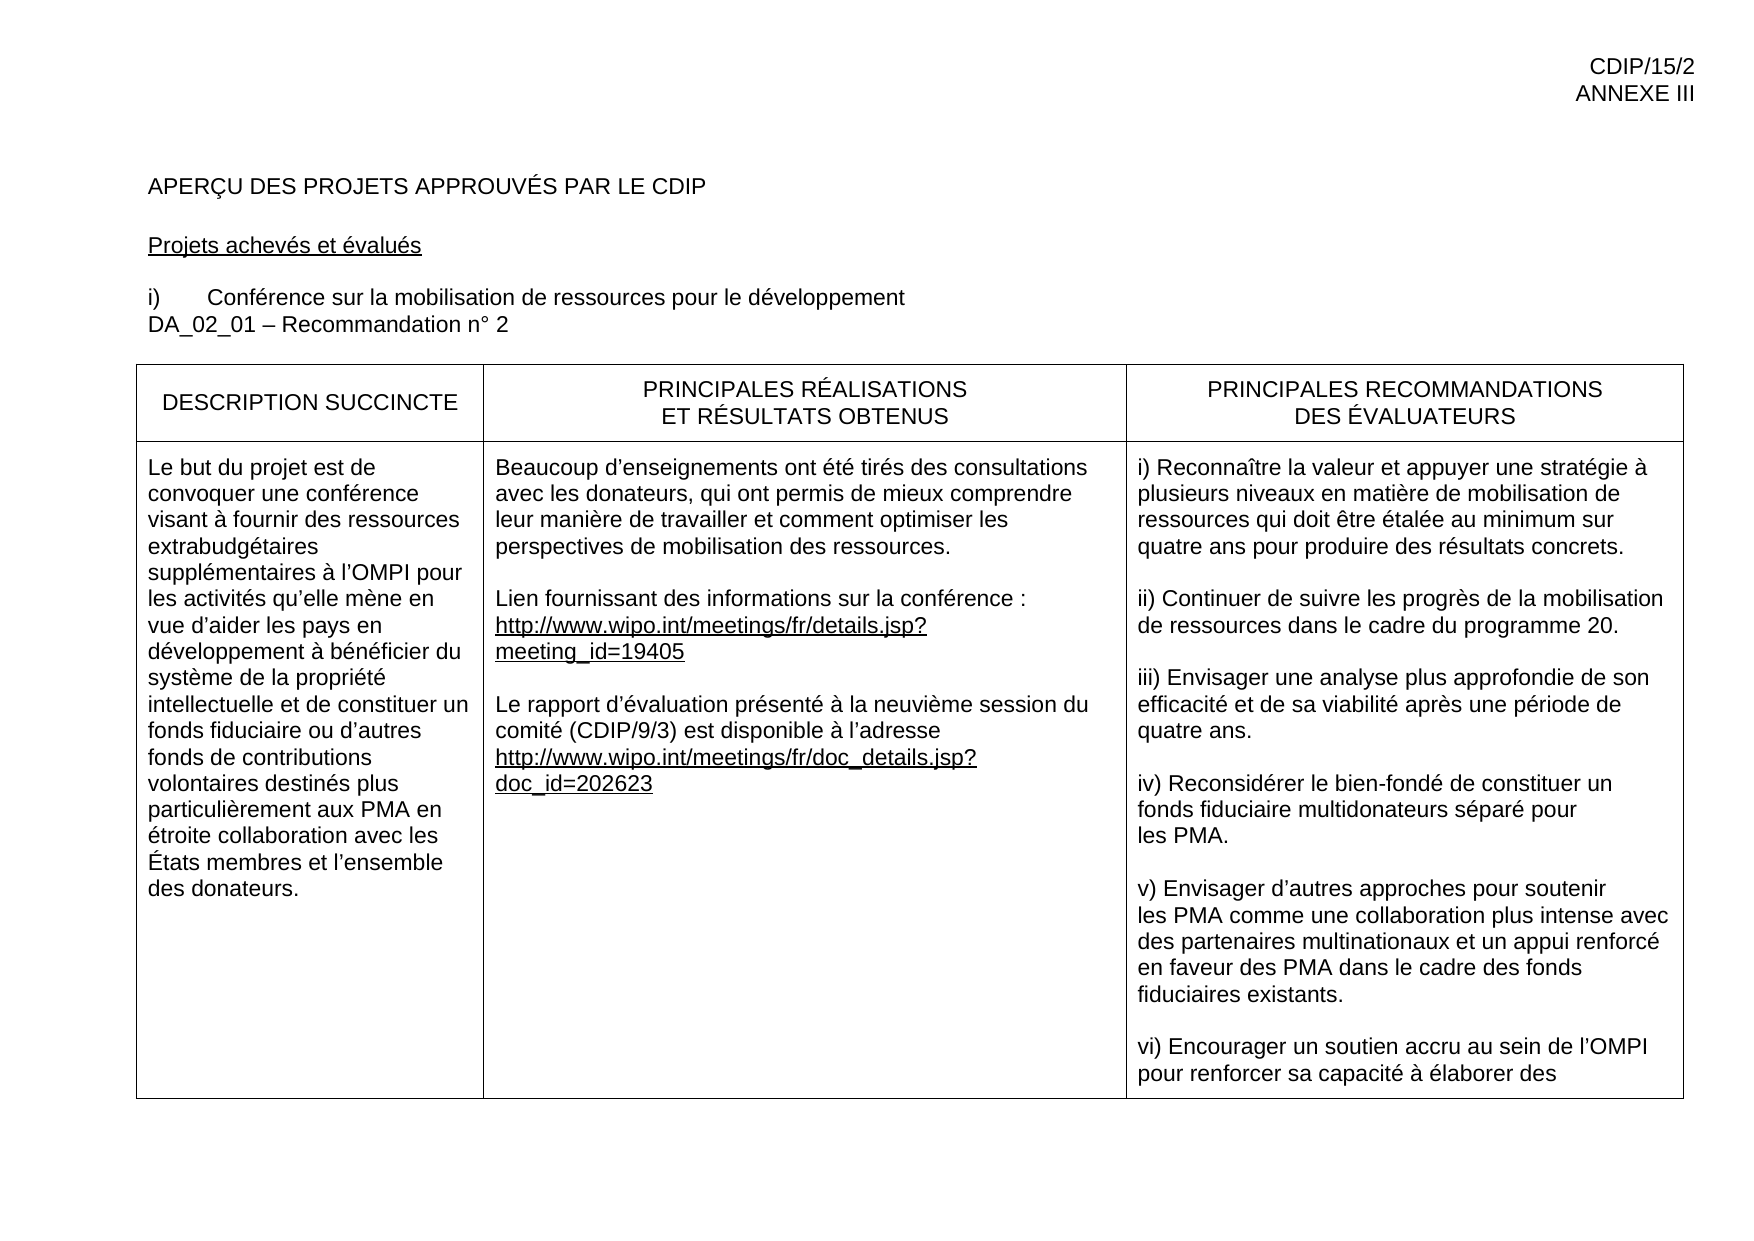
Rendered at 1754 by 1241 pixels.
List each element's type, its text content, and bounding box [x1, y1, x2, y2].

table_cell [1127, 442, 1683, 1098]
table_header PRINCIPALES RECOMMANDATIONS DES ÉVALUATEURS [1127, 365, 1683, 441]
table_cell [137, 442, 483, 1098]
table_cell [484, 442, 1126, 1098]
text i) Conférence sur la mobilisation de ressources pour le développement [148, 284, 1695, 311]
table_header DESCRIPTION SUCCINCTE [137, 365, 483, 441]
text Projets achevés et évalués [148, 232, 1695, 258]
subtitle APERÇU DES PROJETS APPROUVÉS PAR LE CDIP [148, 173, 1695, 199]
table_header PRINCIPALES RÉALISATIONS ET RÉSULTATS OBTENUS [484, 365, 1126, 441]
text DA_02_01 – Recommandation n° 2 [148, 311, 1695, 337]
